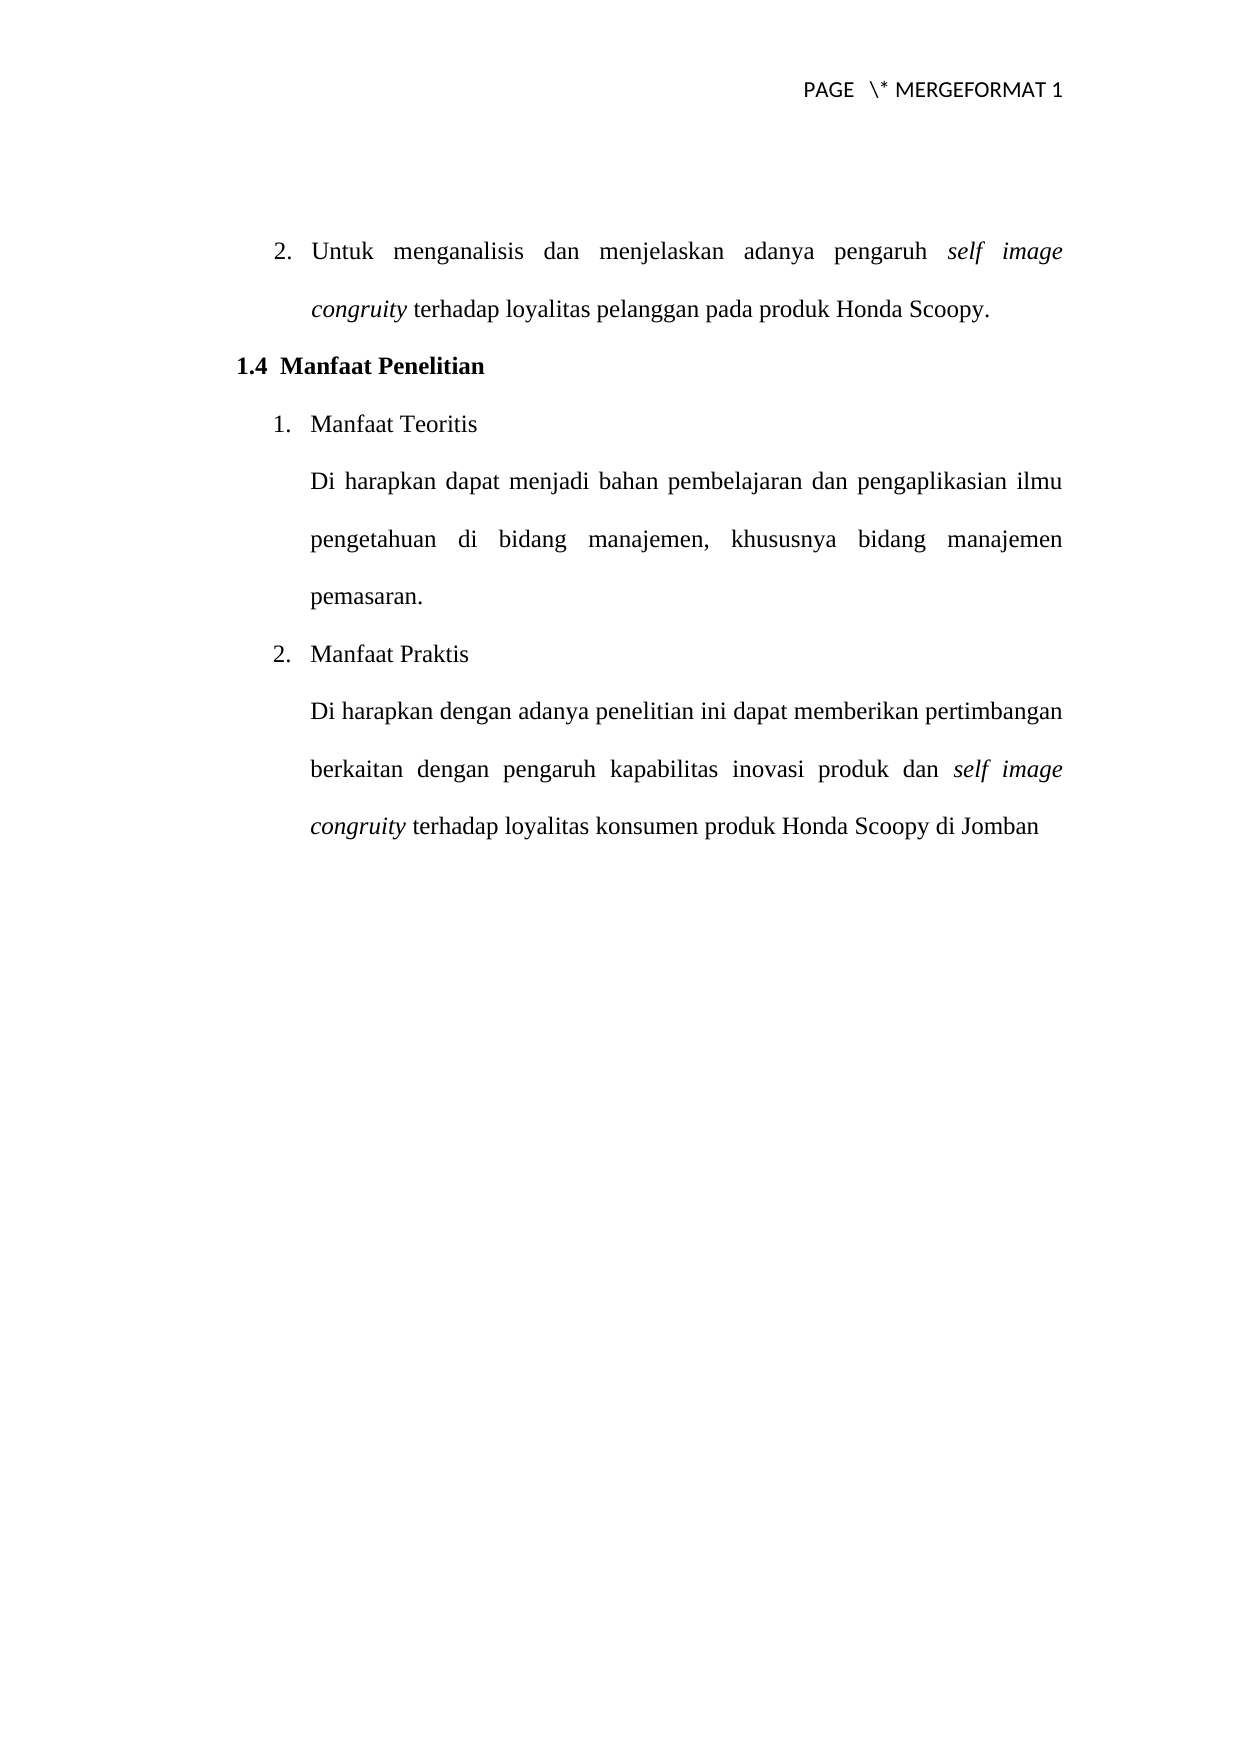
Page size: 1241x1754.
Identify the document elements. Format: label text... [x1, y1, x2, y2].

list Manfaat Penelitian [236, 351, 1063, 380]
list Di harapkan dapat menjadi bahan pembelajaran dan pengaplikasian ilmu pengetahuan di bidang manajemen, khususnya bidang manajemen pemasaran. [310, 466, 1063, 610]
list Manfaat Teoritis [273, 409, 1063, 437]
list Di harapkan dengan adanya penelitian ini dapat memberikan pertimbangan berkaitan dengan pengaruh kapabilitas inovasi produk dan self image congruity terhadap loyalitas konsumen produk Honda Scoopy di Jomban [310, 696, 1063, 840]
list Untuk menganalisis dan menjelaskan adanya pengaruh self image congruity terhadap loyalitas pelanggan pada produk Honda Scoopy. [274, 236, 1063, 322]
list Manfaat Praktis [273, 639, 1063, 667]
